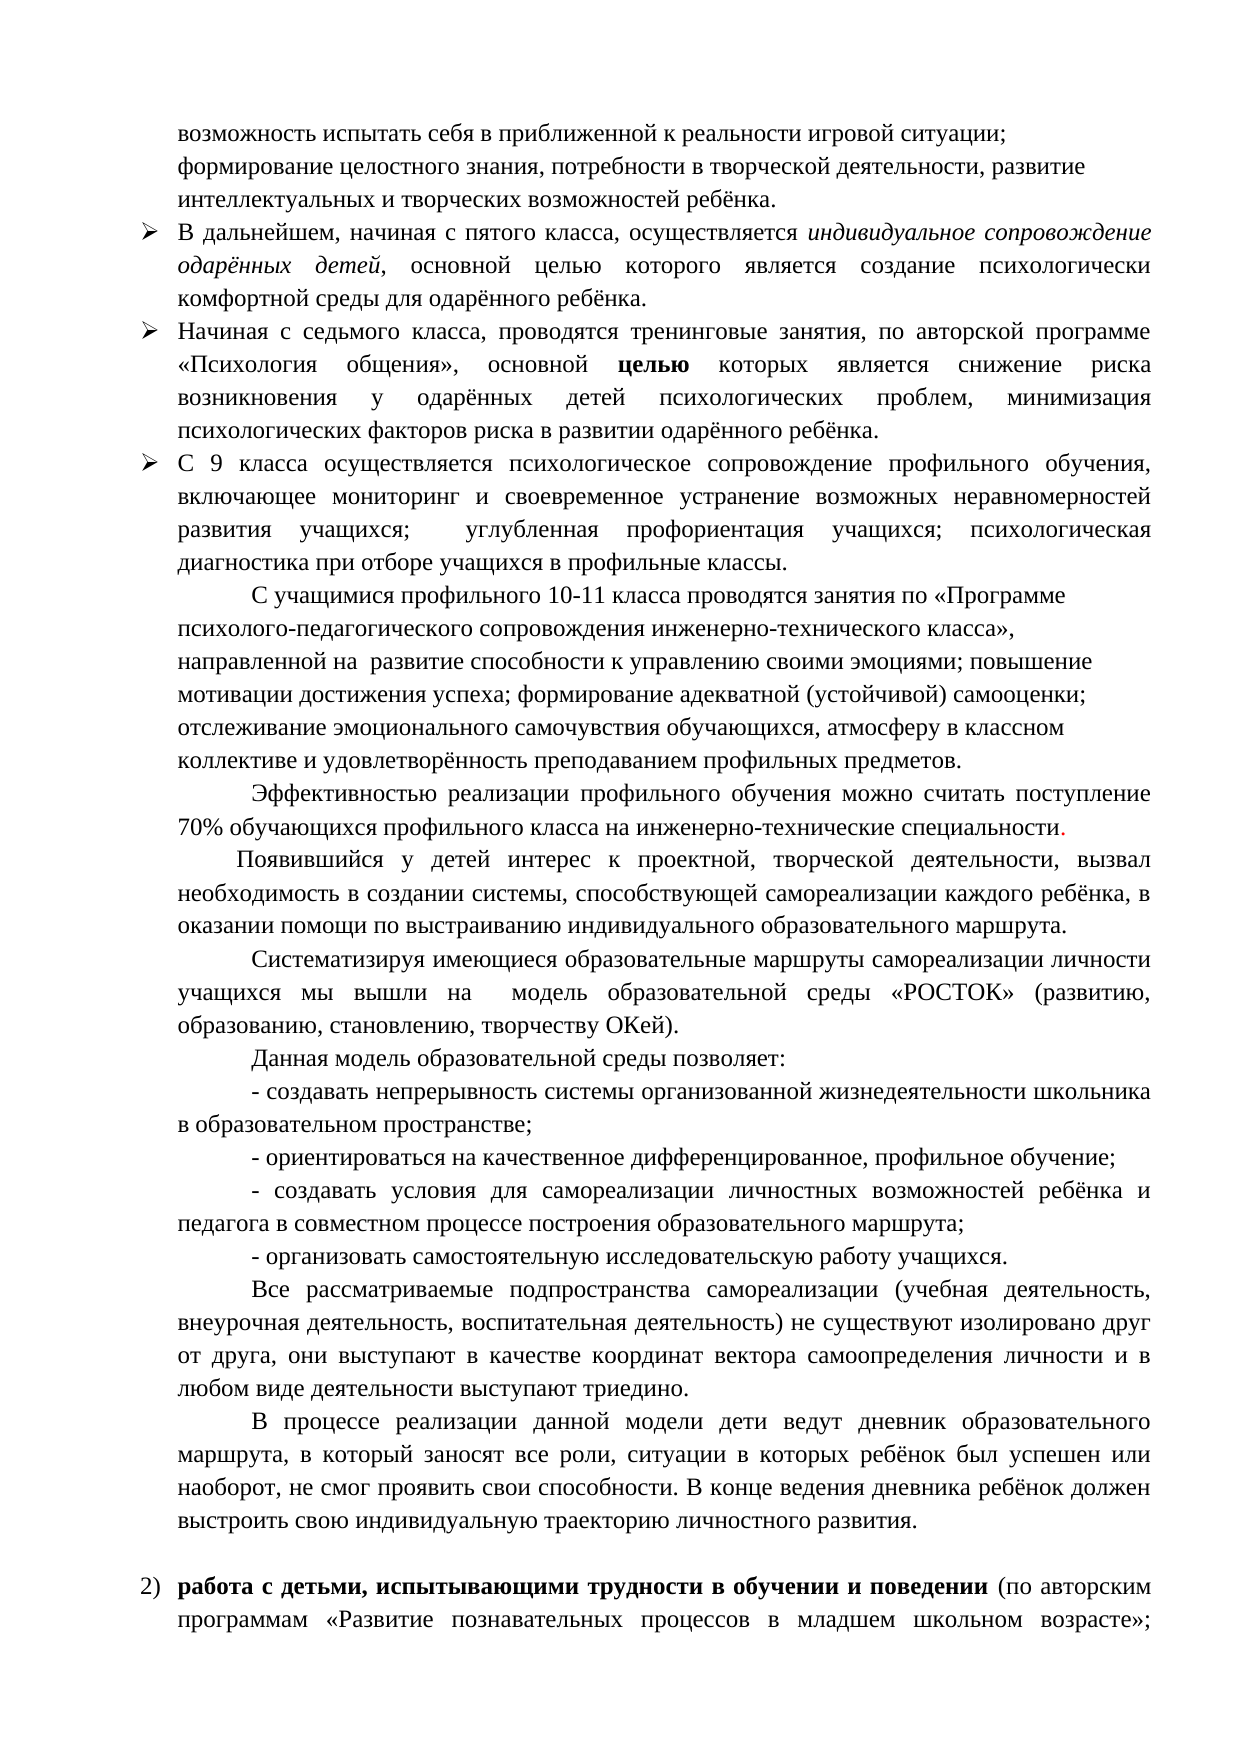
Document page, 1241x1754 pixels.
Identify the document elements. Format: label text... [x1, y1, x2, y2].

text С учащимися профильного 10-11 класса проводятся занятия по «Программе психолого-педагогического сопровождения инженерно-технического класса», направленной на развитие способности к управлению своими эмоциями; повышение мотивации достижения успеха; формирование адекватной (устойчивой) самооценки; отслеживание эмоционального самочувствия обучающихся, атмосферу в классном коллективе и удовлетворённость преподаванием профильных предметов. [177, 580, 1152, 774]
text - ориентироваться на качественное дифференцированное, профильное обучение; [177, 1142, 1152, 1171]
text Все рассматриваемые подпространства самореализации (учебная деятельность, внеурочная деятельность, воспитательная деятельность) не существуют изолировано друг от друга, они выступают в качестве координат вектора самоопределения личности и в любом виде деятельности выступают триедино. [177, 1274, 1152, 1402]
text - создавать непрерывность системы организованной жизнедеятельности школьника в образовательном пространстве; [177, 1076, 1152, 1137]
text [177, 118, 1152, 213]
list В дальнейшем, начиная с пятого класса, осуществляется индивидуальное сопровождение одарённых детей, основной целью которого является создание психологически комфортной среды для одарённого ребёнка. [140, 217, 1152, 312]
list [140, 1571, 1152, 1633]
list Начиная с седьмого класса, проводятся тренинговые занятия, по авторской программе «Психология общения», основной целью которых является снижение риска возникновения у одарённых детей психологических проблем, минимизация психологических факторов риска в развитии одарённого ребёнка. [140, 316, 1152, 444]
text В процессе реализации данной модели дети ведут дневник образовательного маршрута, в который заносят все роли, ситуации в которых ребёнок был успешен или наоборот, не смог проявить свои способности. В конце ведения дневника ребёнок должен выстроить свою индивидуальную траекторию личностного развития. [177, 1406, 1152, 1534]
text Появившийся у детей интерес к проектной, творческой деятельности, вызвал необходимость в создании системы, способствующей самореализации каждого ребёнка, в оказании помощи по выстраиванию индивидуального образовательного маршрута. [177, 844, 1152, 939]
text - организовать самостоятельную исследовательскую работу учащихся. [177, 1241, 1152, 1269]
text - создавать условия для самореализации личностных возможностей ребёнка и педагога в совместном процессе построения образовательного маршрута; [177, 1175, 1152, 1237]
text Данная модель образовательной среды позволяет: [177, 1043, 1152, 1071]
text Систематизируя имеющиеся образовательные маршруты самореализации личности учащихся мы вышли на модель образовательной среды «РОСТОК» (развитию, образованию, становлению, творчеству ОКей). [177, 944, 1152, 1038]
text Эффективностью реализации профильного обучения можно считать поступление 70% обучающихся профильного класса на инженерно-технические специальности. [177, 778, 1152, 840]
list С 9 класса осуществляется психологическое сопровождение профильного обучения, включающее мониторинг и своевременное устранение возможных неравномерностей развития учащихся; углубленная профориентация учащихся; психологическая диагностика при отборе учащихся в профильные классы. [140, 448, 1152, 576]
